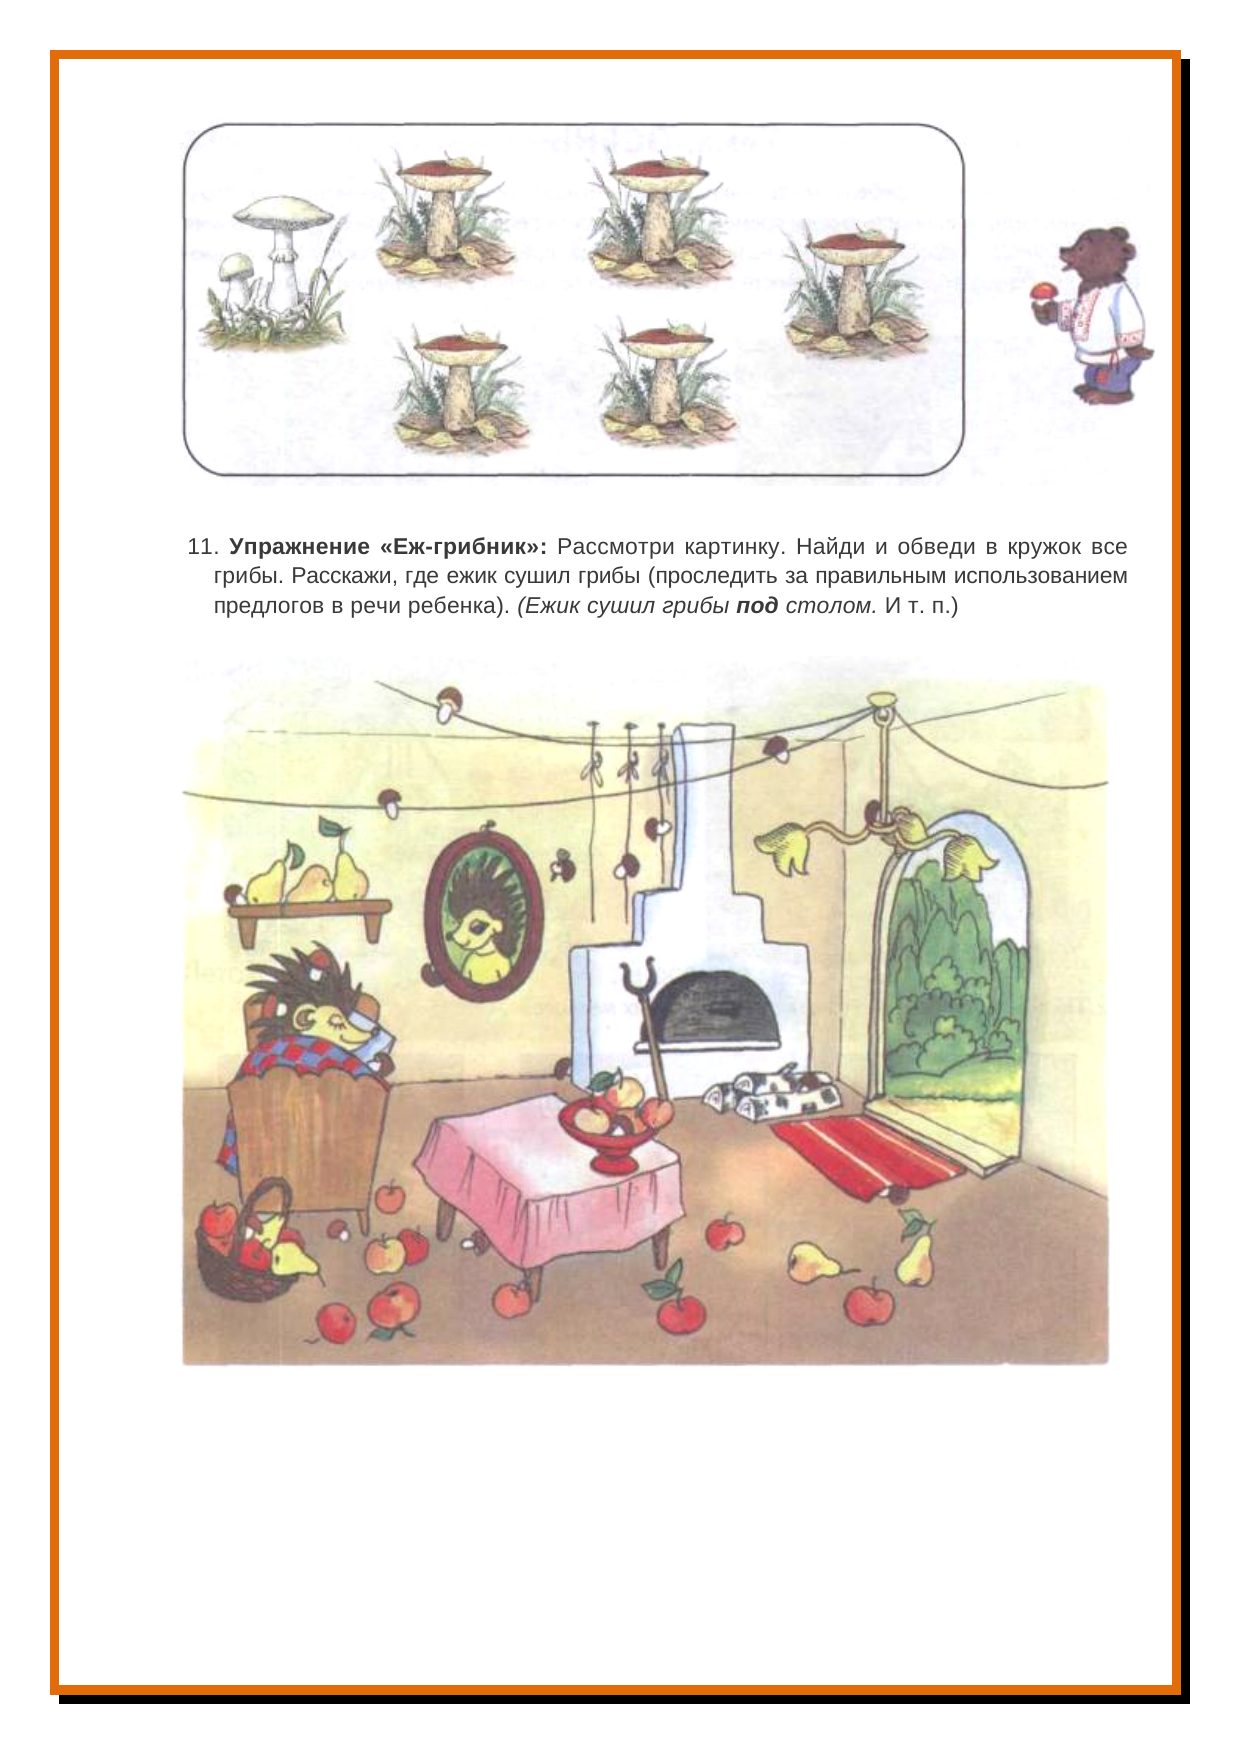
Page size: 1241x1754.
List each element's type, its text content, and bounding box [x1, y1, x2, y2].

picture [179, 118, 1169, 486]
text 11. Упражнение «Еж-грибник»: Рассмотри картинку. Найди и обведи в кружок все грибы. Расскажи, где ежик сушил грибы (проследить за правильным использованием предлогов в речи ребенка). (Ежик сушил грибы под столом. И т. п.) [187, 531, 1128, 619]
picture [177, 656, 1120, 1377]
